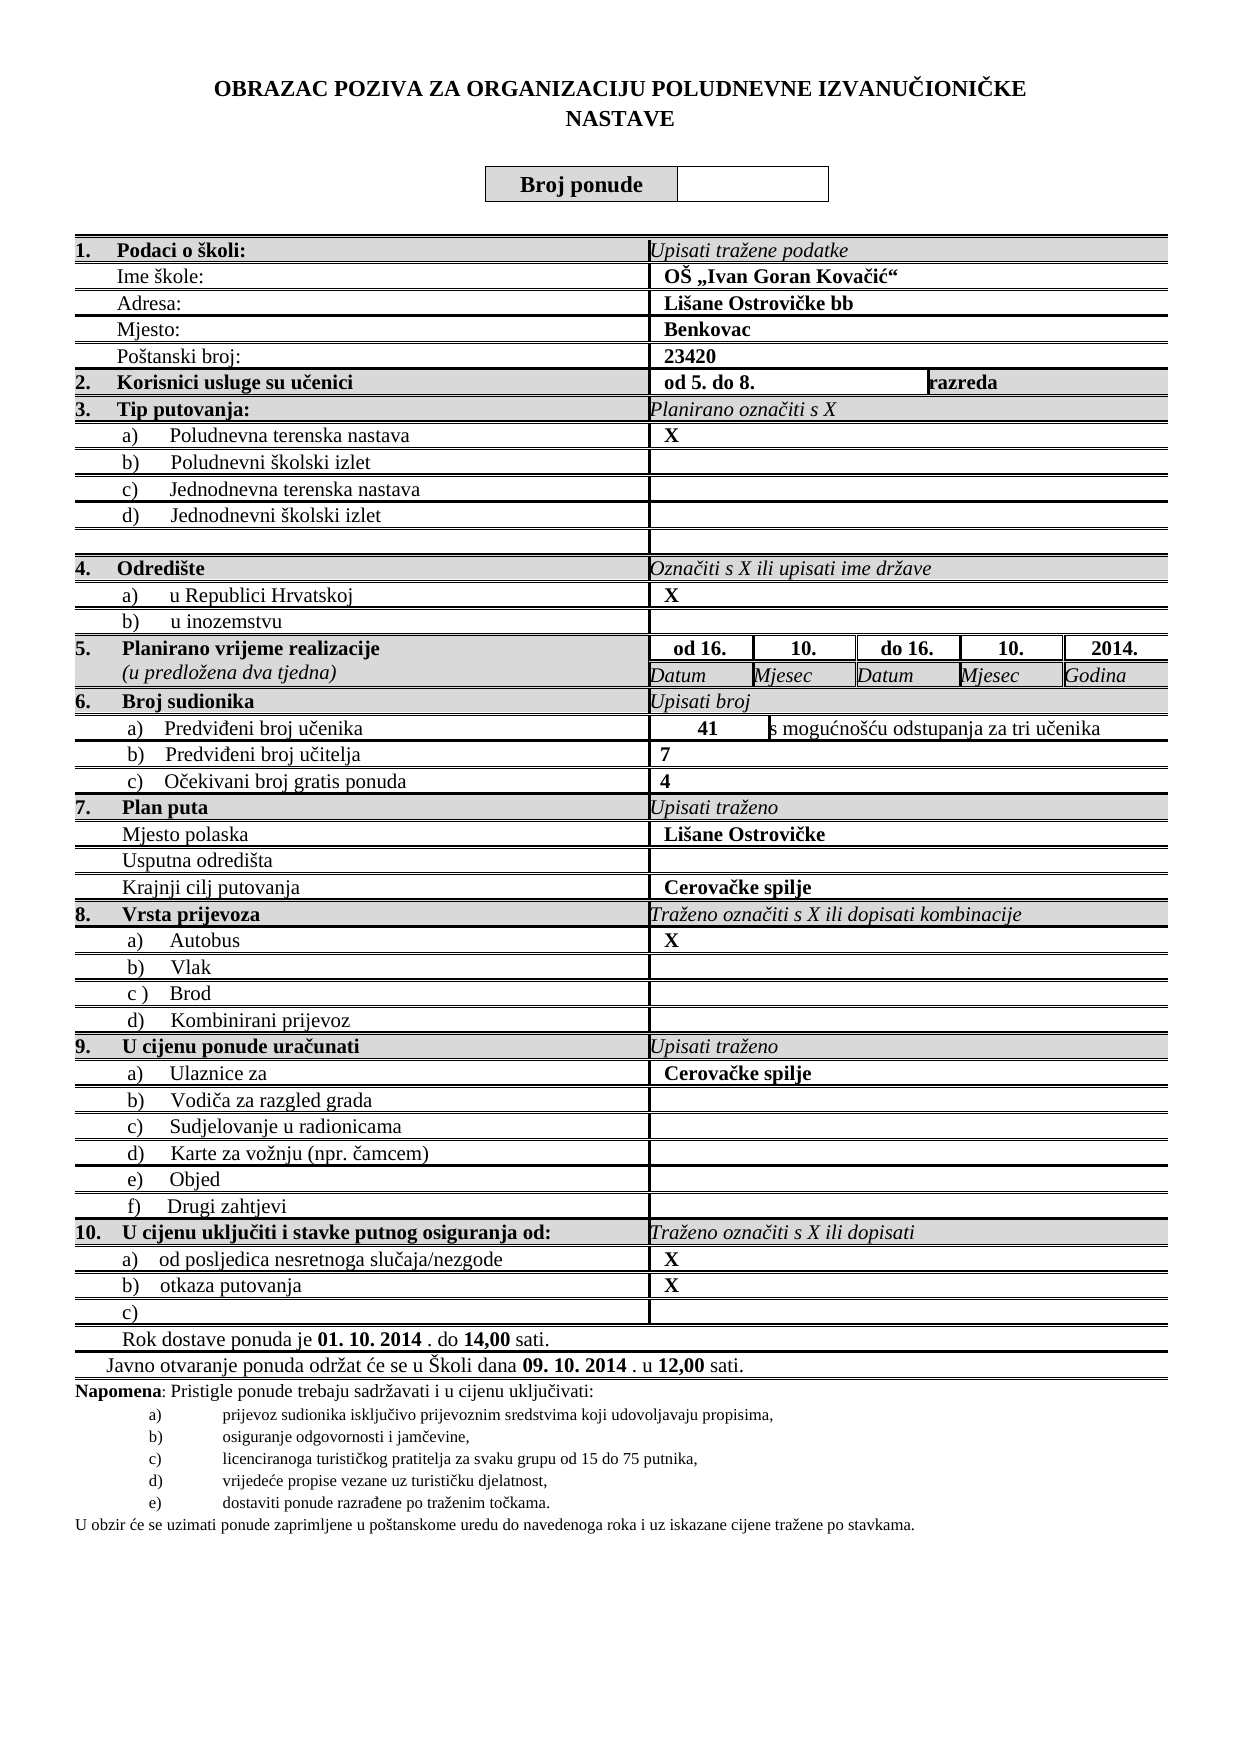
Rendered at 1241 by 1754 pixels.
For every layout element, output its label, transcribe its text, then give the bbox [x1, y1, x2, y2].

table_cell Mjesto: [75, 317, 648, 341]
table_cell b) Vodiča za razgled grada [75, 1088, 648, 1111]
table_cell Upisati traženo [651, 795, 1168, 819]
table_cell d) Karte za vožnju (npr. čamcem) [75, 1141, 648, 1164]
table_cell 10. [962, 636, 1062, 659]
table_cell 4 [651, 769, 1168, 792]
table_cell Lišane Ostrovičke bb [651, 291, 1168, 314]
table_cell od 5. do 8. [651, 370, 927, 394]
table_cell a) Autobus [75, 928, 648, 951]
table_cell 7 [651, 742, 1168, 766]
table_cell 5. Planirano vrijeme realizacije (u predložena dva tjedna) [75, 636, 648, 686]
table_cell a) od posljedica nesretnoga slučaja/nezgode [75, 1247, 648, 1270]
table_cell d) Kombinirani prijevoz [75, 1008, 648, 1031]
table_cell Krajnji cilj putovanja [75, 875, 648, 898]
table_cell Planirano označiti s X [651, 397, 1168, 420]
text d) vrijedeće propise vezane uz turističku djelatnost, [75, 1470, 1165, 1489]
table_cell Upisati broj [651, 689, 1168, 712]
table_cell [651, 982, 1168, 1004]
table_cell a) Poludnevna terenska nastava [75, 424, 648, 447]
table_cell Poštanski broj: [75, 344, 648, 367]
table_cell Označiti s X ili upisati ime države [651, 557, 1168, 579]
table_cell [651, 610, 1168, 633]
text U obzir će se uzimati ponude zaprimljene u poštanskome uredu do navedenoga roka i uz iskazane cijene tražene po stavkama. [75, 1514, 1165, 1533]
table_cell 41 [651, 716, 768, 739]
table_cell [651, 955, 1168, 978]
text a) prijevoz sudionika isključivo prijevoznim sredstvima koji udovoljavaju propisima, [75, 1404, 1165, 1424]
table_cell [651, 1167, 1168, 1191]
table_cell a) Predviđeni broj učenika [75, 716, 648, 739]
table_cell 10. U cijenu uključiti i stavke putnog osiguranja od: [75, 1220, 648, 1244]
table_cell X [651, 1247, 1168, 1270]
table_cell Benkovac [651, 317, 1168, 341]
table_cell X [651, 424, 1168, 447]
table_cell [651, 530, 1168, 553]
table_cell X [651, 583, 1168, 606]
table_cell 7. Plan puta [75, 795, 648, 819]
table_cell 3. Tip putovanja: [75, 397, 648, 420]
table_cell Upisati traženo [651, 1035, 1168, 1058]
table_cell OŠ „Ivan Goran Kovačić“ [651, 264, 1168, 287]
table_cell [75, 530, 648, 553]
table_cell Cerovačke spilje [651, 1061, 1168, 1084]
table_cell 4. Odredište [75, 557, 648, 579]
table_header [678, 167, 828, 201]
table_cell Mjesec [962, 663, 1062, 686]
table_header Upisati tražene podatke [649, 238, 1168, 261]
table_cell do 16. [858, 636, 959, 659]
table_cell 2. Korisnici usluge su učenici [75, 370, 648, 394]
table_cell [651, 450, 1168, 473]
table_cell 2014. [1066, 636, 1168, 659]
table_cell 6. Broj sudionika [75, 689, 648, 712]
table_cell a) Ulaznice za [75, 1061, 648, 1084]
table_cell Rok dostave ponuda je 01. 10. 2014 . do 14,00 sati. [75, 1327, 1168, 1350]
text NASTAVE [75, 105, 1165, 132]
text e) dostaviti ponude razrađene po traženim točkama. [75, 1492, 1165, 1512]
table_cell b) Predviđeni broj učitelja [75, 742, 648, 766]
table_cell c) Očekivani broj gratis ponuda [75, 769, 648, 792]
table_cell 23420 [651, 344, 1168, 367]
table_cell [651, 1141, 1168, 1164]
table_cell b) u inozemstvu [75, 610, 648, 633]
table_cell Datum [858, 663, 959, 686]
table_header Broj ponude [486, 167, 677, 201]
table_cell 10. [755, 636, 855, 659]
table_cell c ) Brod [75, 982, 648, 1004]
table_cell razreda [930, 370, 1168, 394]
table_cell [651, 477, 1168, 500]
table_cell [651, 849, 1168, 872]
table_cell od 16. [651, 636, 752, 659]
table_cell s mogućnošću odstupanja za tri učenika [771, 716, 1168, 739]
table_cell e) Objed [75, 1167, 648, 1191]
table_cell b) otkaza putovanja [75, 1274, 648, 1297]
table_cell [651, 503, 1168, 526]
table_cell Javno otvaranje ponuda održat će se u Školi dana 09. 10. 2014 . u 12,00 sati. [75, 1353, 1168, 1376]
table_cell Adresa: [75, 291, 648, 314]
table_cell [651, 1008, 1168, 1031]
table_cell Lišane Ostrovičke [651, 822, 1168, 845]
table_cell [651, 1088, 1168, 1111]
table_cell Cerovačke spilje [651, 875, 1168, 898]
table_cell Usputna odredišta [75, 849, 648, 872]
table_cell a) u Republici Hrvatskoj [75, 583, 648, 606]
table_cell X [651, 1274, 1168, 1297]
table_cell b) Poludnevni školski izlet [75, 450, 648, 473]
text b) osiguranje odgovornosti i jamčevine, [75, 1426, 1165, 1446]
table_cell d) Jednodnevni školski izlet [75, 503, 648, 526]
table_cell [651, 1300, 1168, 1323]
table_cell Datum [651, 663, 752, 686]
table_cell Ime škole: [75, 264, 648, 287]
table_cell c) [75, 1300, 648, 1323]
table_cell [651, 1114, 1168, 1137]
table_cell Traženo označiti s X ili dopisati kombinacije [651, 902, 1168, 925]
table_cell Traženo označiti s X ili dopisati [651, 1220, 1168, 1244]
table_header 1. Podaci o školi: [75, 238, 649, 261]
table_cell Godina [1066, 663, 1168, 686]
table_cell c) Sudjelovanje u radionicama [75, 1114, 648, 1137]
table_cell 8. Vrsta prijevoza [75, 902, 648, 925]
table_cell c) Jednodnevna terenska nastava [75, 477, 648, 500]
table_cell Mjesec [755, 663, 855, 686]
table_cell Mjesto polaska [75, 822, 648, 845]
text OBRAZAC POZIVA ZA ORGANIZACIJU POLUDNEVNE IZVANUČIONIČKE [75, 75, 1165, 101]
text c) licenciranoga turističkog pratitelja za svaku grupu od 15 do 75 putnika, [75, 1448, 1165, 1468]
table_cell 9. U cijenu ponude uračunati [75, 1035, 648, 1058]
table_cell b) Vlak [75, 955, 648, 978]
text Napomena: Pristigle ponude trebaju sadržavati i u cijenu uključivati: [75, 1380, 1165, 1401]
table_cell f) Drugi zahtjevi [75, 1194, 648, 1217]
table_cell X [651, 928, 1168, 951]
table_cell [651, 1194, 1168, 1217]
